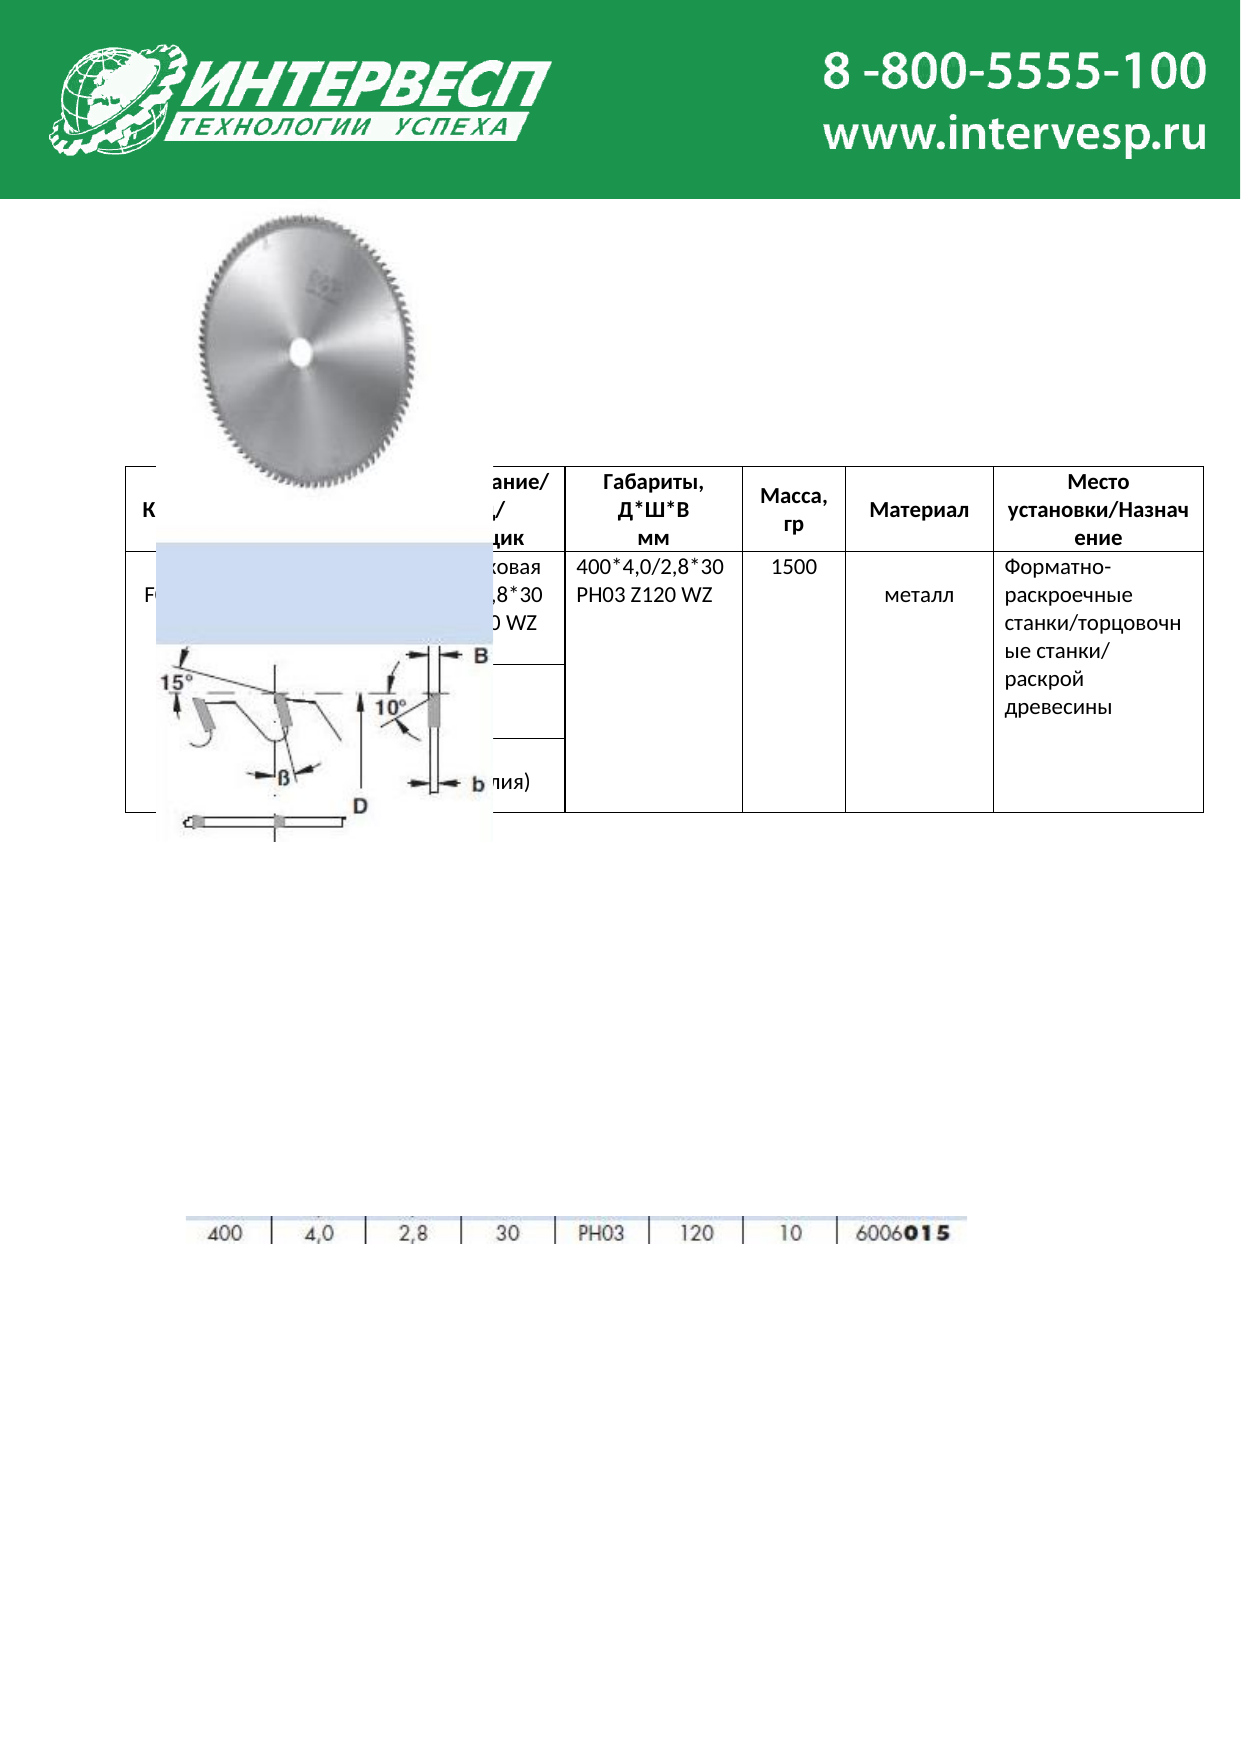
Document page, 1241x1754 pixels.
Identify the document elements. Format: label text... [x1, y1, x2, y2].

table_cell 400*4,0/2,8*30 PH03 Z120 WZ [566, 552, 742, 812]
table_cell BSP (Италия) [494, 739, 564, 812]
table_header Наименование/ Бренд/ Поставщик [494, 467, 564, 551]
table_header Место установки/Назначение [994, 467, 1203, 551]
table_cell 1500 [743, 552, 845, 812]
table_header Габариты, Д*Ш*В мм [566, 467, 742, 551]
table_cell Форматно-раскроечные станки/торцовочные станки/ раскрой древесины [994, 552, 1203, 812]
table_header Материал [846, 467, 993, 551]
table_cell [494, 665, 564, 738]
table_header Масса, гр [743, 467, 845, 551]
picture [156, 200, 494, 842]
picture [0, 0, 1241, 199]
picture [185, 1216, 968, 1244]
table_header Код из 1С [126, 467, 156, 551]
table_cell F0033518 [126, 552, 156, 812]
table_cell металл [846, 552, 993, 812]
table_cell Пила дисковая 400*4,0/2,8*30 PH03 Z120 WZ (BSP) [494, 552, 564, 664]
